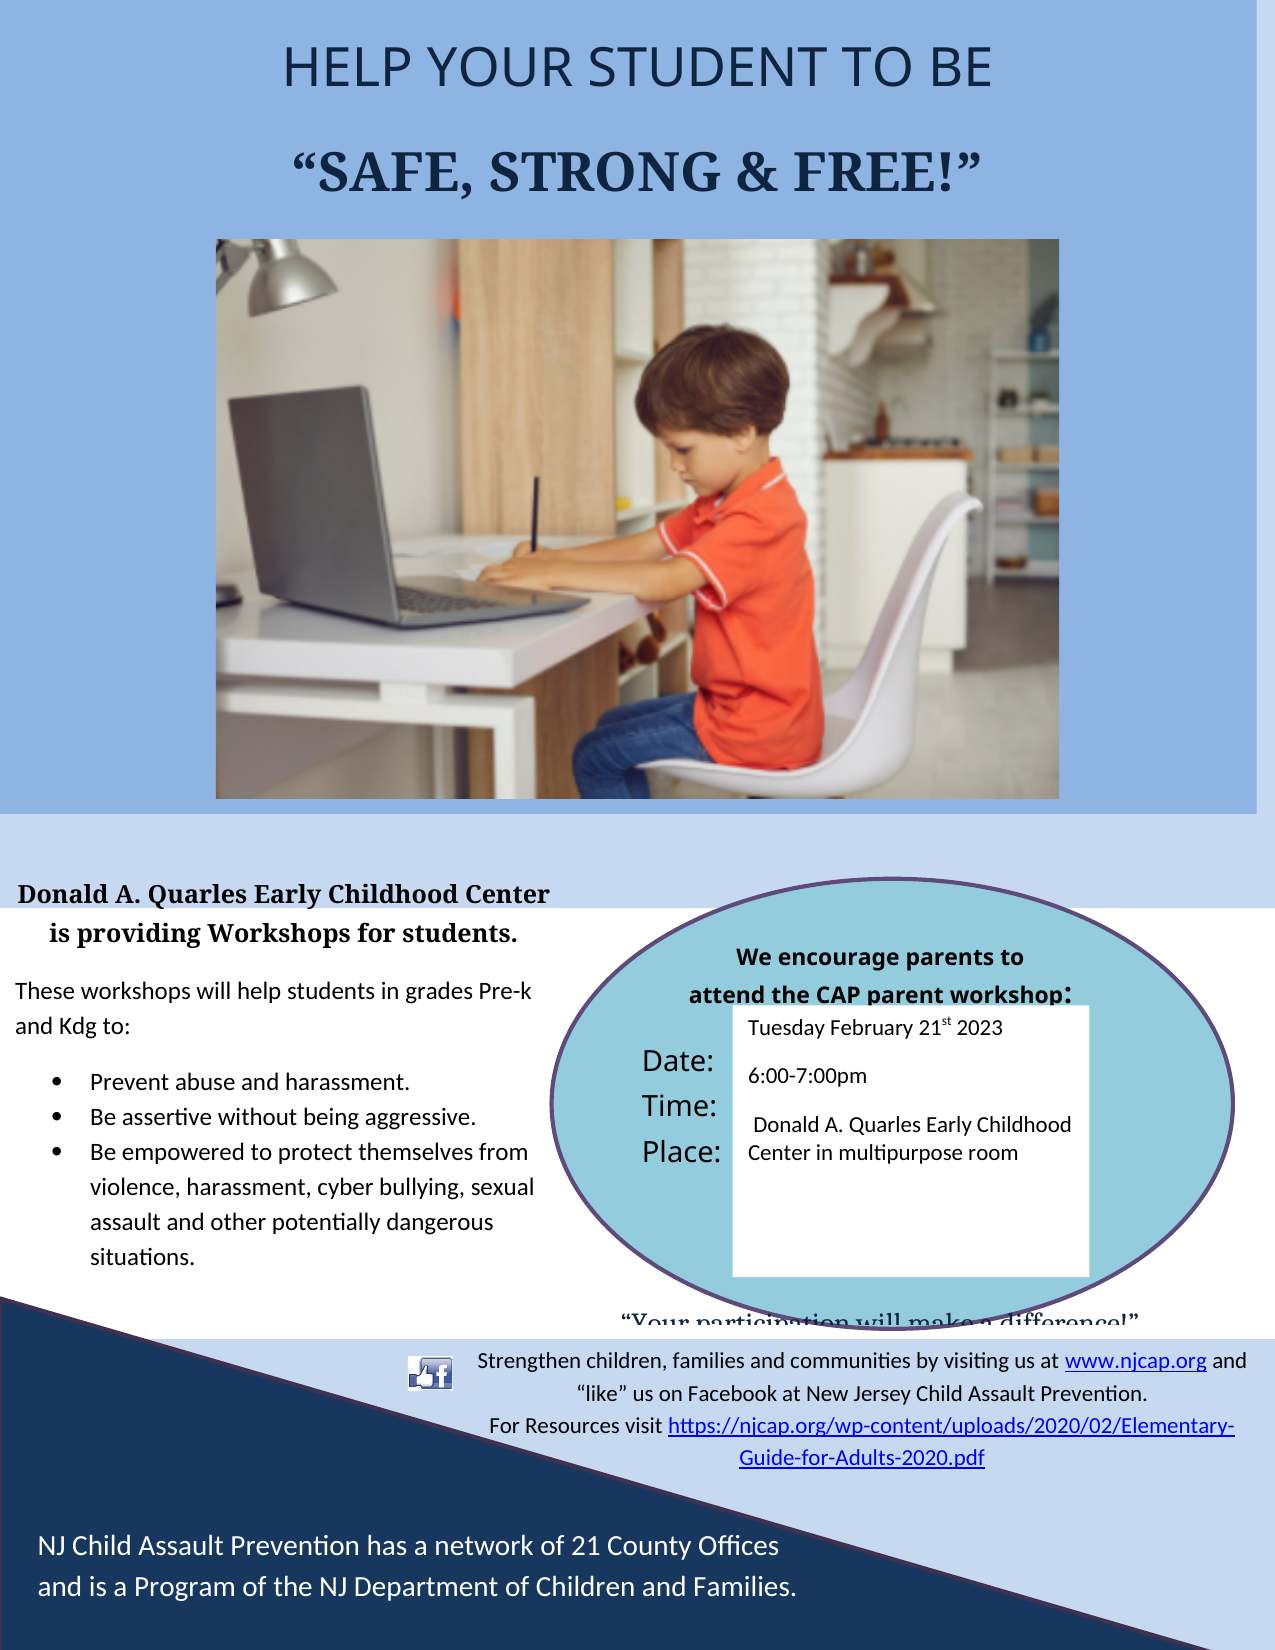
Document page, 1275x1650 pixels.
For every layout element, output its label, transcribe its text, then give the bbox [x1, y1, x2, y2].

text “SAFE, STRONG & FREE!” [37, 134, 1237, 207]
text and is a Program of the NJ Department of Children and Families. [37, 1568, 1237, 1603]
text HELP YOUR STUDENT TO BE [37, 28, 1237, 102]
picture [407, 1356, 454, 1391]
text NJ Child Assault Prevention has a network of 21 County Offices [37, 1527, 1237, 1562]
picture [215, 239, 1060, 799]
